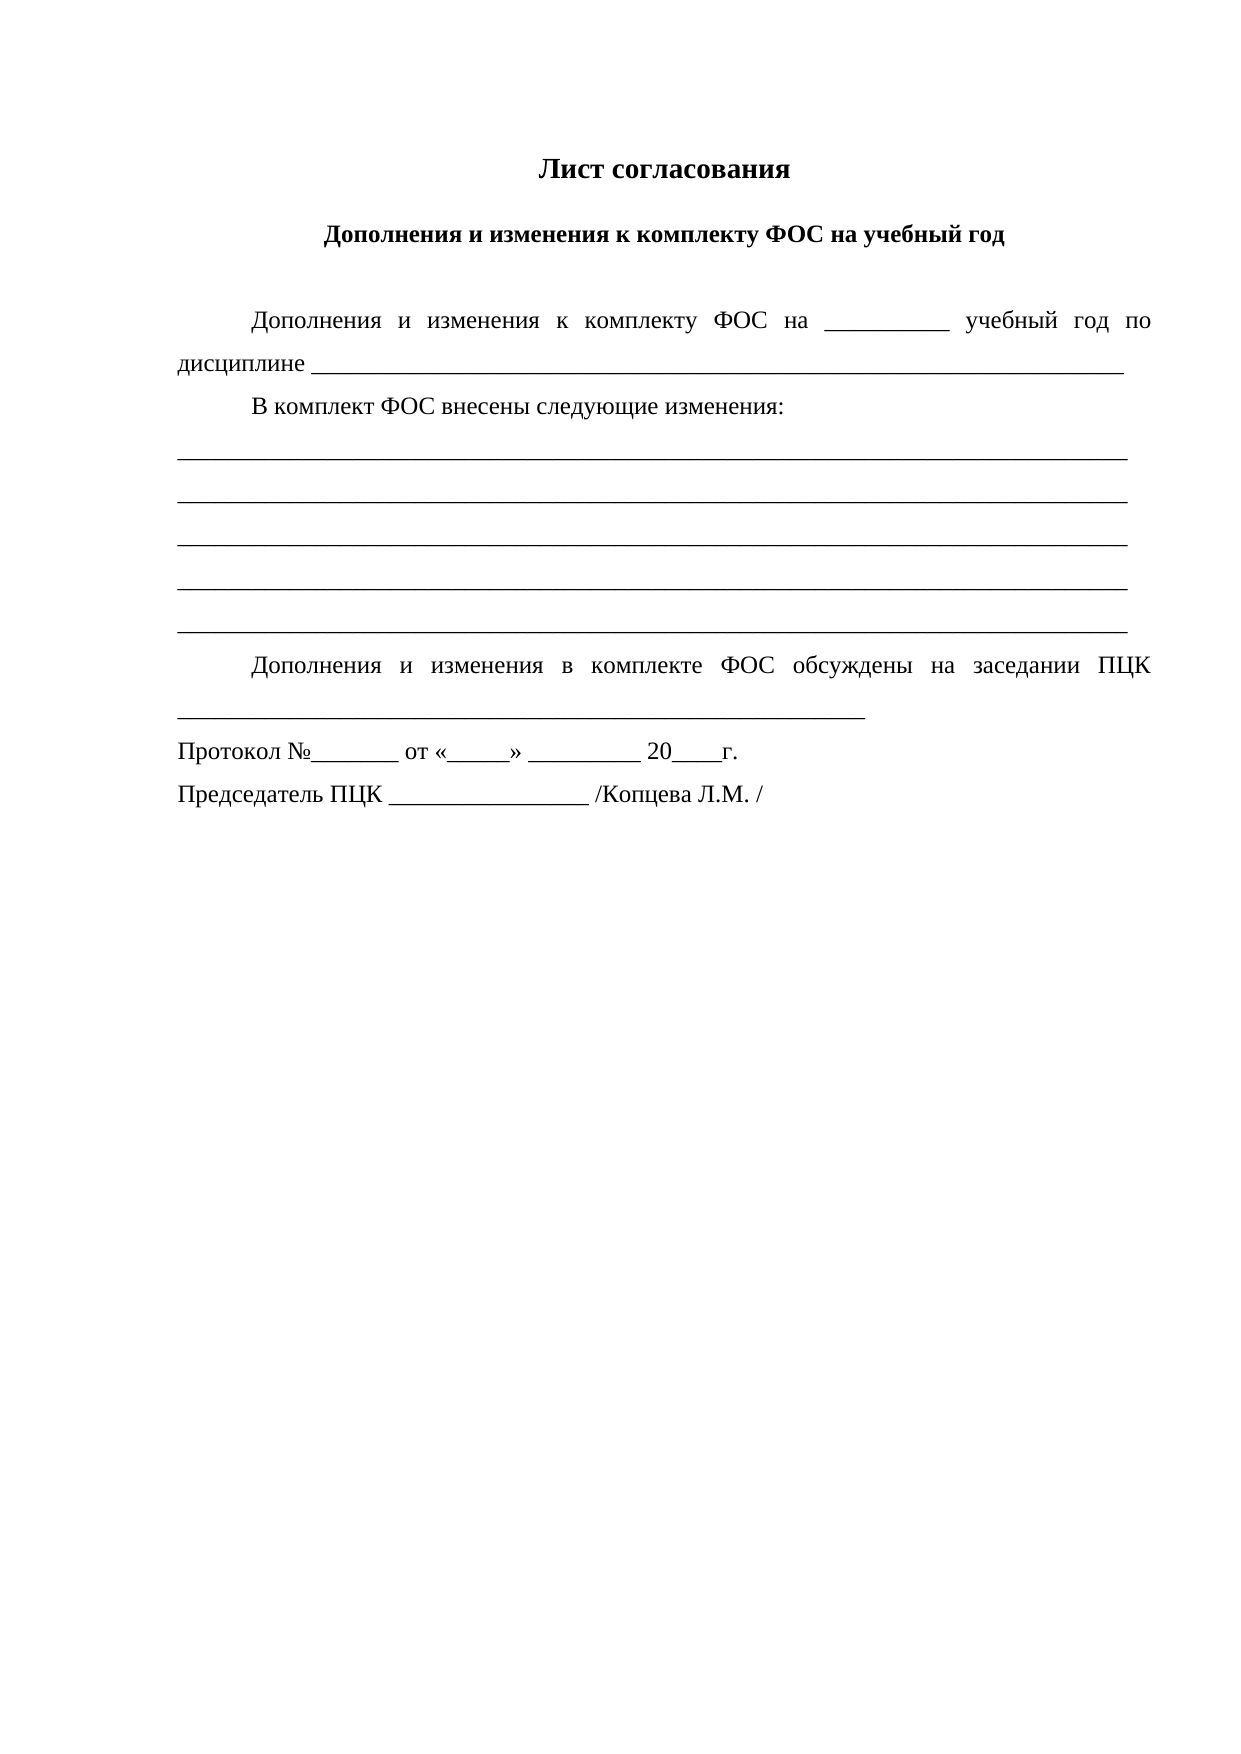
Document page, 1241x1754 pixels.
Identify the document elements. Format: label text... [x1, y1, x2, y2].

text В комплект ФОС внесены следующие изменения: [177, 391, 1152, 420]
text ____________________________________________________________________________ [177, 607, 1152, 636]
text Дополнения и изменения к комплекту ФОС на учебный год [177, 219, 1152, 247]
text Протокол №_______ от «_____» _________ 20____г. [177, 736, 1152, 765]
text Дополнения и изменения к комплекту ФОС на __________ учебный год по дисциплине _________________________________________________________________ [177, 305, 1152, 377]
text Председатель ПЦК ________________ /Копцева Л.М. / [177, 779, 1152, 808]
text Лист согласования [177, 152, 1152, 185]
text ____________________________________________________________________________ [177, 564, 1152, 592]
text ____________________________________________________________________________ [177, 434, 1152, 463]
text ____________________________________________________________________________ [177, 477, 1152, 506]
text ____________________________________________________________________________ [177, 521, 1152, 549]
text Дополнения и изменения в комплекте ФОС обсуждены на заседании ПЦК _______________________________________________________ [177, 650, 1152, 722]
